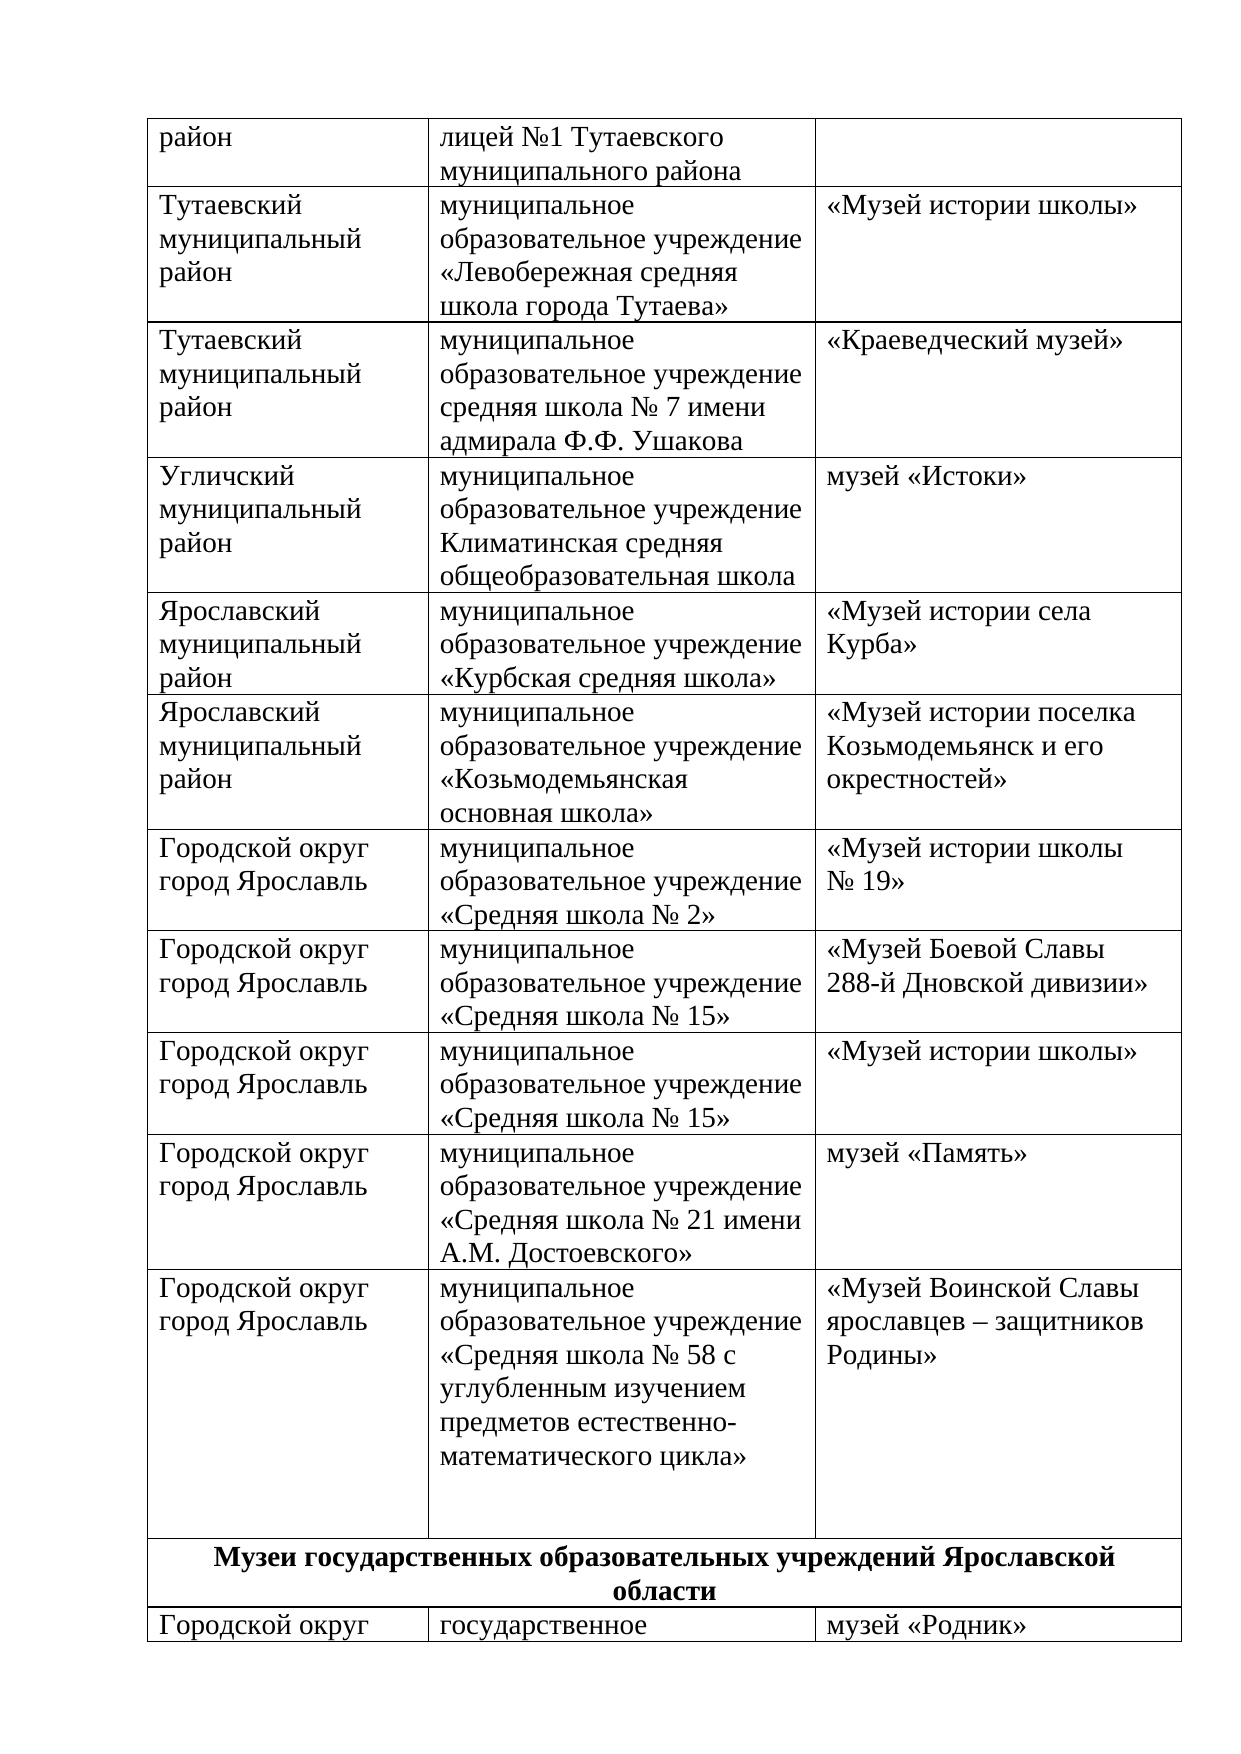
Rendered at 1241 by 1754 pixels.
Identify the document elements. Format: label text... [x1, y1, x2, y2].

table_cell Городской округ город Ярославль [148, 1135, 428, 1269]
table_cell «Музей истории поселка Козьмодемьянск и его окрестностей» [816, 695, 1181, 829]
table_cell «Музей Воинской Славы ярославцев – защитников Родины» [816, 1270, 1181, 1538]
table_cell «Музей истории школы» [816, 1033, 1181, 1134]
table_cell муниципальное образовательное учреждение «Козьмодемьянская основная школа» [429, 695, 815, 829]
table_cell муниципальное образовательное учреждение «Средняя школа № 15» [429, 1033, 815, 1134]
table_cell муниципальное образовательное учреждение средняя школа № 7 имени адмирала Ф.Ф. Ушакова [429, 323, 815, 457]
table_cell музей «Истоки» [816, 458, 1181, 592]
table_cell Городской округ город Ярославль [148, 1033, 428, 1134]
table_cell Музеи государственных образовательных учреждений Ярославской области [148, 1539, 1181, 1606]
table_cell Ярославский муниципальный район [148, 695, 428, 829]
table_cell «Музей истории школы» [816, 187, 1181, 321]
table_cell «Музей Боевой Славы 288-й Дновской дивизии» [816, 931, 1181, 1032]
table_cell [429, 119, 815, 186]
table_cell муниципальное образовательное учреждение «Средняя школа № 58 с углубленным изучением предметов естественно-математического цикла» [429, 1270, 815, 1538]
table_cell «Краеведческий музей» [816, 323, 1181, 457]
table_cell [148, 1608, 428, 1641]
table_cell музей «Родник» [816, 1608, 1181, 1641]
table_cell муниципальное образовательное учреждение «Средняя школа № 2» [429, 830, 815, 930]
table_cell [816, 119, 1181, 186]
table_cell Городской округ город Ярославль [148, 830, 428, 930]
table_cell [429, 1608, 815, 1641]
table_cell Городской округ город Ярославль [148, 1270, 428, 1538]
table_cell Городской округ город Ярославль [148, 931, 428, 1032]
table_cell музей «Память» [816, 1135, 1181, 1269]
table_cell Ярославский муниципальный район [148, 593, 428, 693]
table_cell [148, 119, 428, 186]
table_cell «Музей истории села Курба» [816, 593, 1181, 693]
table_cell Тутаевский муниципальный район [148, 323, 428, 457]
table_cell муниципальное образовательное учреждение «Левобережная средняя школа города Тутаева» [429, 187, 815, 321]
table_cell муниципальное образовательное учреждение «Средняя школа № 15» [429, 931, 815, 1032]
table_cell муниципальное образовательное учреждение «Средняя школа № 21 имени А.М. Достоевского» [429, 1135, 815, 1269]
table_cell Угличский муниципальный район [148, 458, 428, 592]
table_cell «Музей истории школы № 19» [816, 830, 1181, 930]
table_cell Тутаевский муниципальный район [148, 187, 428, 321]
table_cell муниципальное образовательное учреждение Климатинская средняя общеобразовательная школа [429, 458, 815, 592]
table_cell муниципальное образовательное учреждение «Курбская средняя школа» [429, 593, 815, 693]
